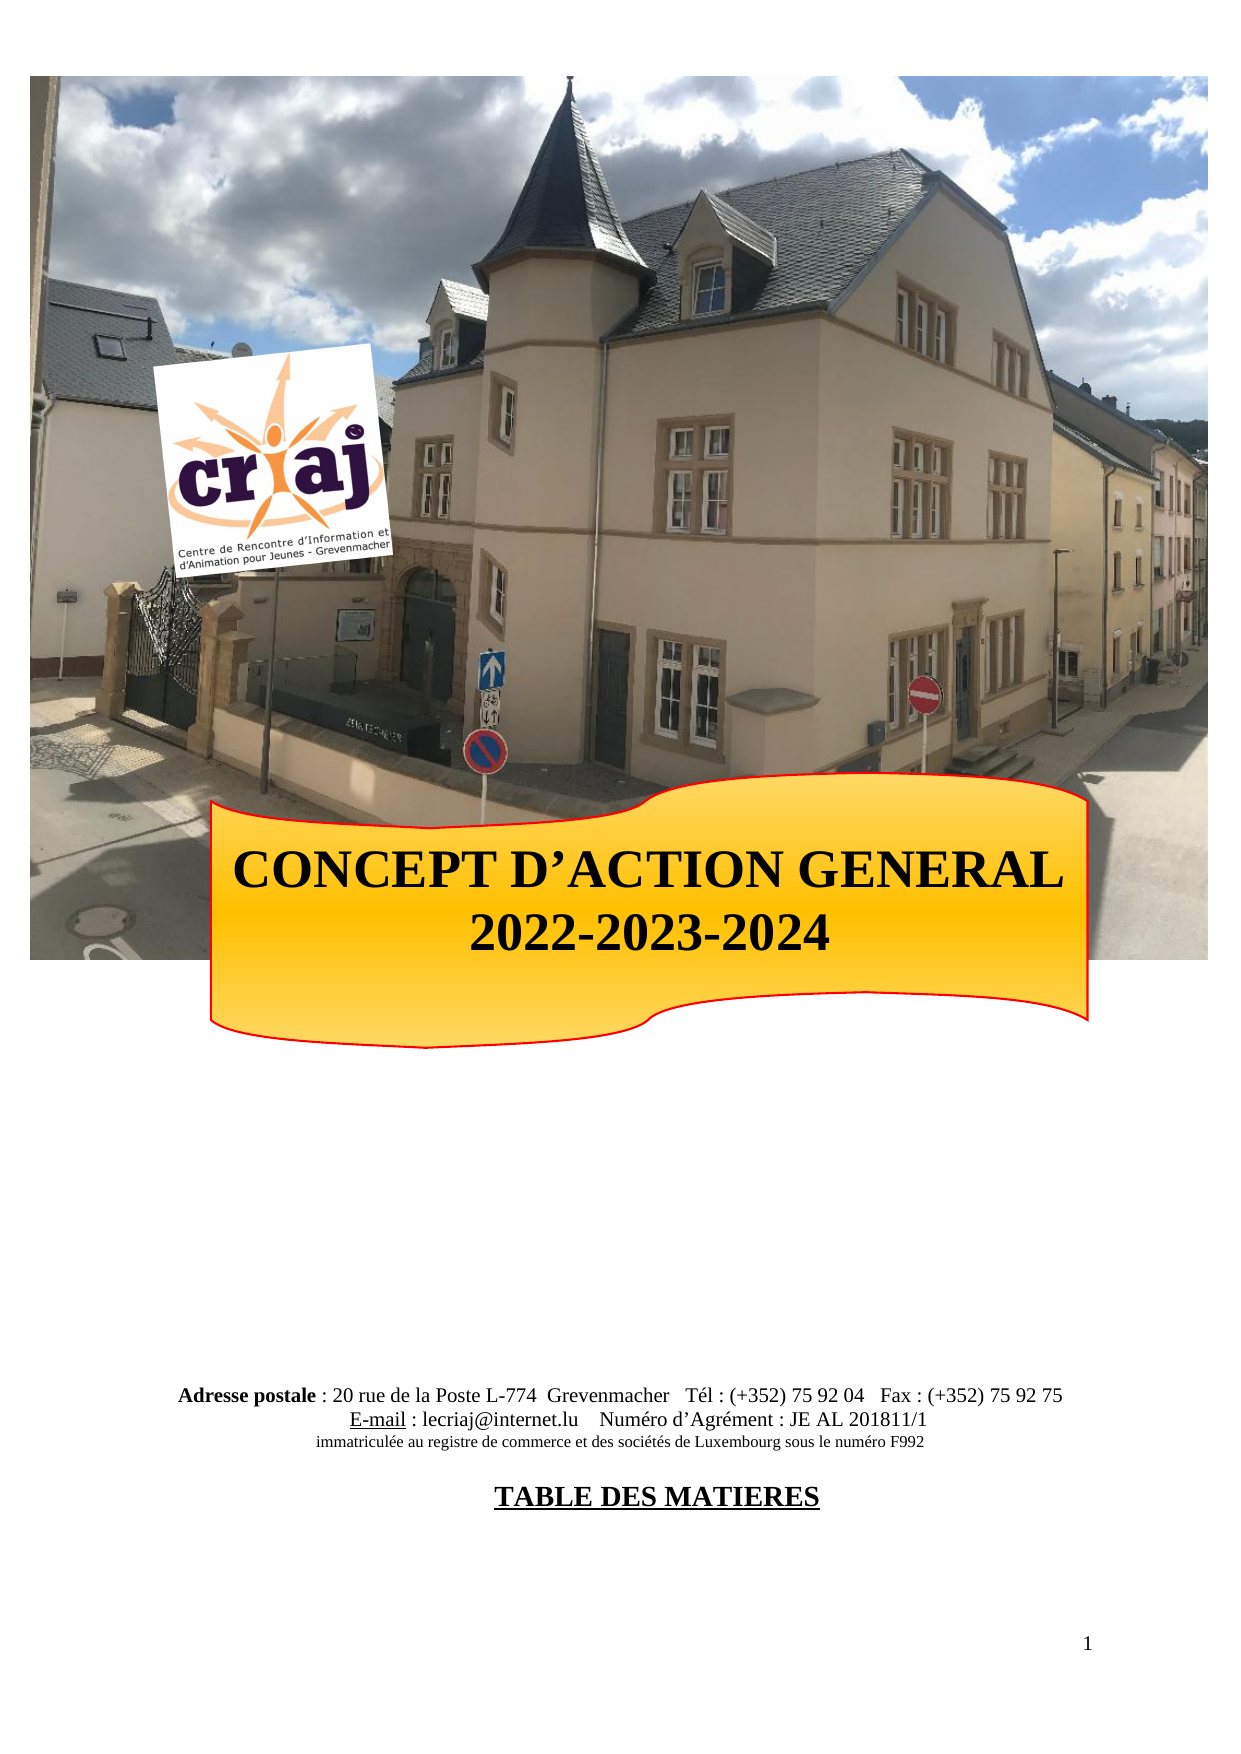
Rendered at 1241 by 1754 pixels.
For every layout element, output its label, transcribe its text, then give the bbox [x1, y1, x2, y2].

text immatriculée au registre de commerce et des sociétés de Luxembourg sous le numéro F992 [148, 1431, 1093, 1451]
text Adresse postale : 20 rue de la Poste L-774 Grevenmacher Tél : (+352) 75 92 04 Fax : (+352) 75 92 75 [148, 1383, 1093, 1407]
text E-mail : lecriaj@internet.lu Numéro d’Agrément : JE AL 201811/1 [148, 1407, 1093, 1431]
picture [30, 76, 1208, 960]
text TABLE DES MATIERES [148, 1479, 1093, 1512]
